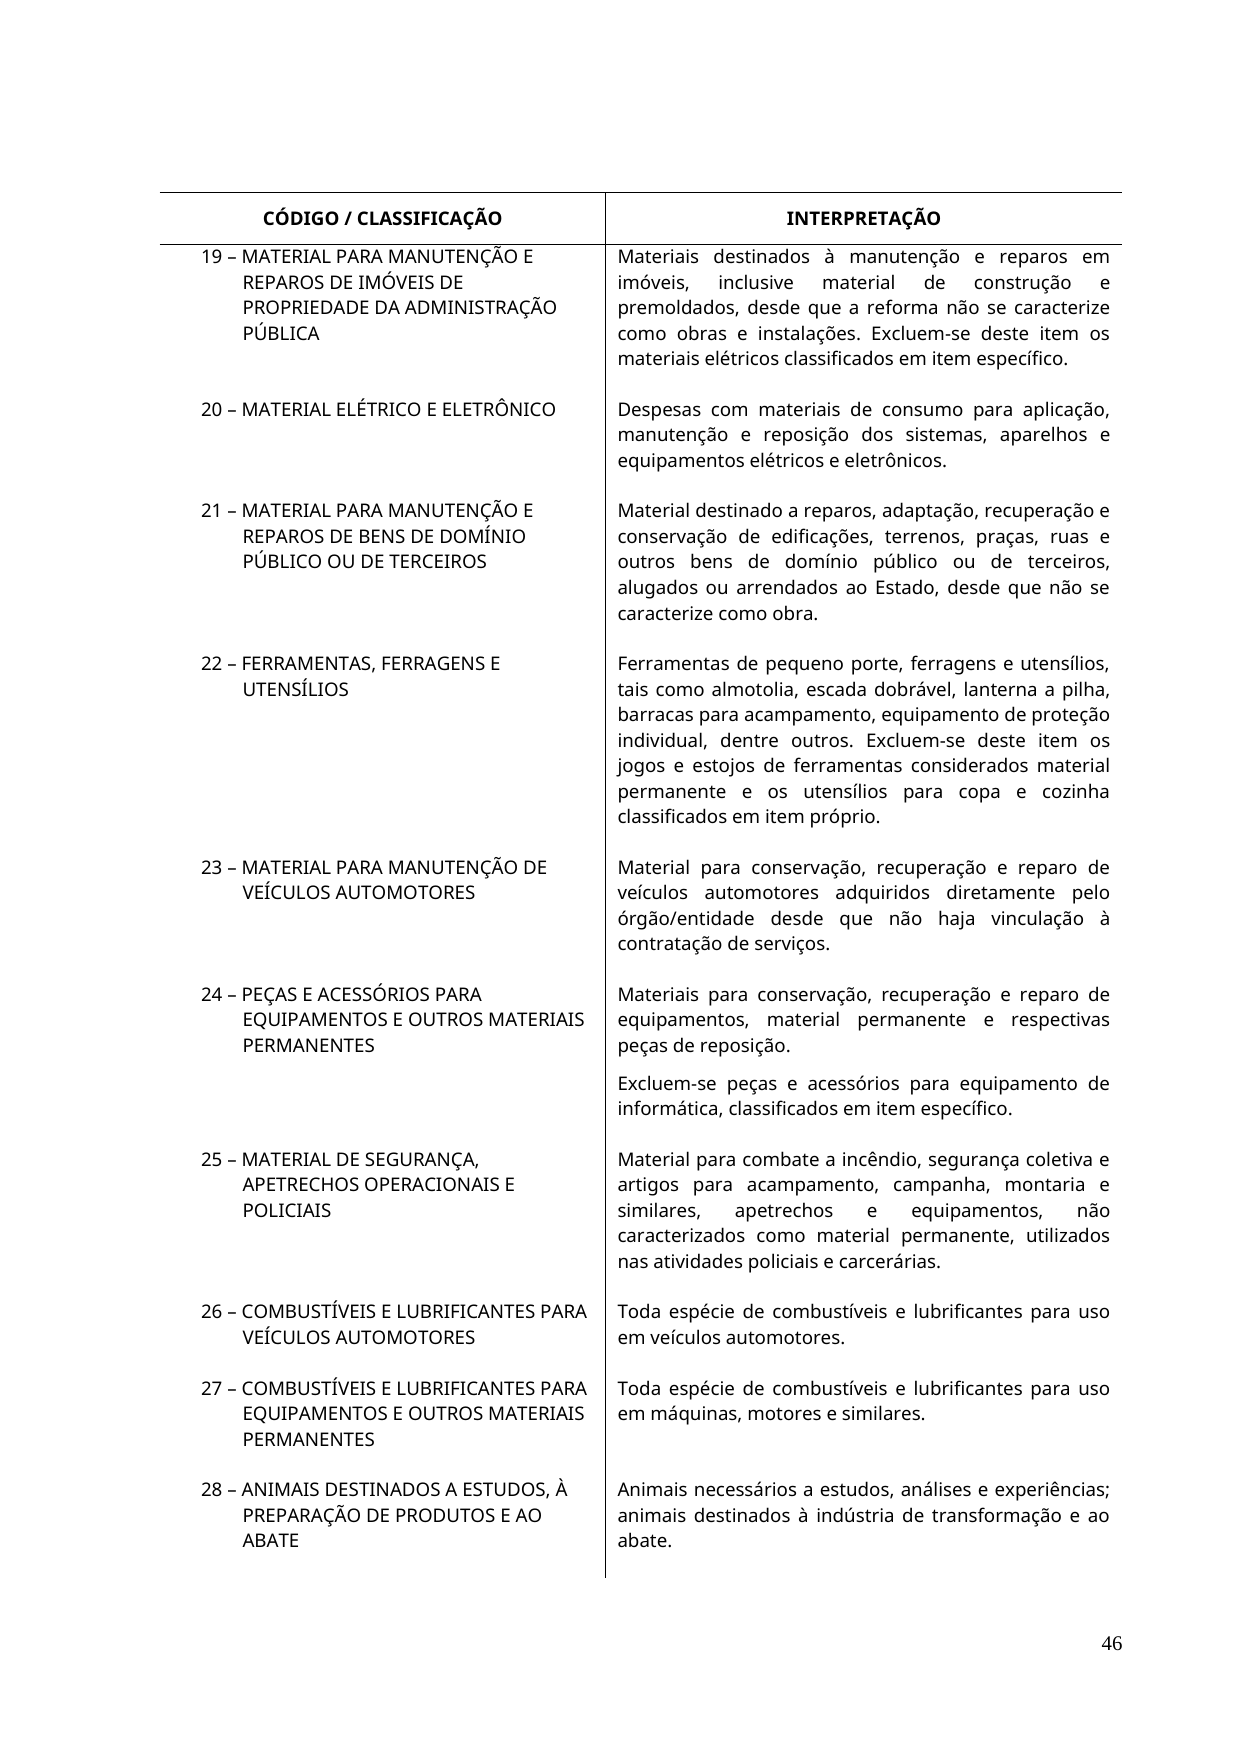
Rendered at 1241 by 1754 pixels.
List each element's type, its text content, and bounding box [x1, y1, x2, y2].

table_cell Ferramentas de pequeno porte, ferragens e utensílios, tais como almotolia, escada dobrável, lanterna a pilha, barracas para acampamento, equipamento de proteção individual, dentre outros. Excluem-se deste item os jogos e estojos de ferramentas considerados material permanente e os utensílios para copa e cozinha classificados em item próprio. [606, 650, 1122, 854]
table_cell 23 – MATERIAL PARA MANUTENÇÃO DE VEÍCULOS AUTOMOTORES [160, 854, 605, 981]
table_header INTERPRETAÇÃO [606, 193, 1122, 243]
table_header CÓDIGO / CLASSIFICAÇÃO [160, 193, 605, 243]
table_cell 27 – COMBUSTÍVEIS E LUBRIFICANTES PARA EQUIPAMENTOS E OUTROS MATERIAIS PERMANENTES [160, 1375, 605, 1476]
table_cell 21 – MATERIAL PARA MANUTENÇÃO E REPAROS DE BENS DE DOMÍNIO PÚBLICO OU DE TERCEIROS [160, 498, 605, 650]
table_cell Animais necessários a estudos, análises e experiências; animais destinados à indústria de transformação e ao abate. [606, 1476, 1122, 1578]
table_cell Material para combate a incêndio, segurança coletiva e artigos para acampamento, campanha, montaria e similares, apetrechos e equipamentos, não caracterizados como material permanente, utilizados nas atividades policiais e carcerárias. [606, 1146, 1122, 1299]
table_cell Toda espécie de combustíveis e lubrificantes para uso em máquinas, motores e similares. [606, 1375, 1122, 1476]
table_cell Material para conservação, recuperação e reparo de veículos automotores adquiridos diretamente pelo órgão/entidade desde que não haja vinculação à contratação de serviços. [606, 854, 1122, 981]
table_cell 20 – MATERIAL ELÉTRICO e eletrônico [160, 396, 605, 498]
table_cell 19 – MATERIAL PARA MANUTENÇÃO E REPAROS DE IMÓVEIS DE PROPRIEDADE DA ADMINISTRAÇÃO PÚBLICA [160, 245, 605, 396]
table_cell 22 – FERRAMENTAS, FERRAGENS E UTENSÍLIOS [160, 650, 605, 854]
table_cell 28 – ANIMAIS DESTINADOS A ESTUDOS, À PREPARAÇÃO DE PRODUTOS E AO ABATE [160, 1476, 605, 1578]
table_cell Materiais destinados à manutenção e reparos em imóveis, inclusive material de construção e premoldados, desde que a reforma não se caracterize como obras e instalações. Excluem-se deste item os materiais elétricos classificados em item específico. [606, 245, 1122, 396]
table_cell Material destinado a reparos, adaptação, recuperação e conservação de edificações, terrenos, praças, ruas e outros bens de domínio público ou de terceiros, alugados ou arrendados ao Estado, desde que não se caracterize como obra. [606, 498, 1122, 650]
table_cell Toda espécie de combustíveis e lubrificantes para uso em veículos automotores. [606, 1299, 1122, 1375]
table_cell 25 – MATERIAL DE SEGURANÇA, APETRECHOS OPERACIONAIS E POLICIAIS [160, 1146, 605, 1299]
table_cell Materiais para conservação, recuperação e reparo de equipamentos, material permanente e respectivas peças de reposição. Excluem-se peças e acessórios para equipamento de informática, classificados em item específico. [606, 981, 1122, 1146]
table_cell 24 – PEÇAS E ACESSÓRIOS PARA EQUIPAMENTOS E OUTROS MATERIAIS PERMANENTES [160, 981, 605, 1146]
table_cell 26 – COMBUSTÍVEIS E LUBRIFICANTES PARA VEÍCULOS AUTOMOTORES [160, 1299, 605, 1375]
table_cell Despesas com materiais de consumo para aplicação, manutenção e reposição dos sistemas, aparelhos e equipamentos elétricos e eletrônicos. [606, 396, 1122, 498]
